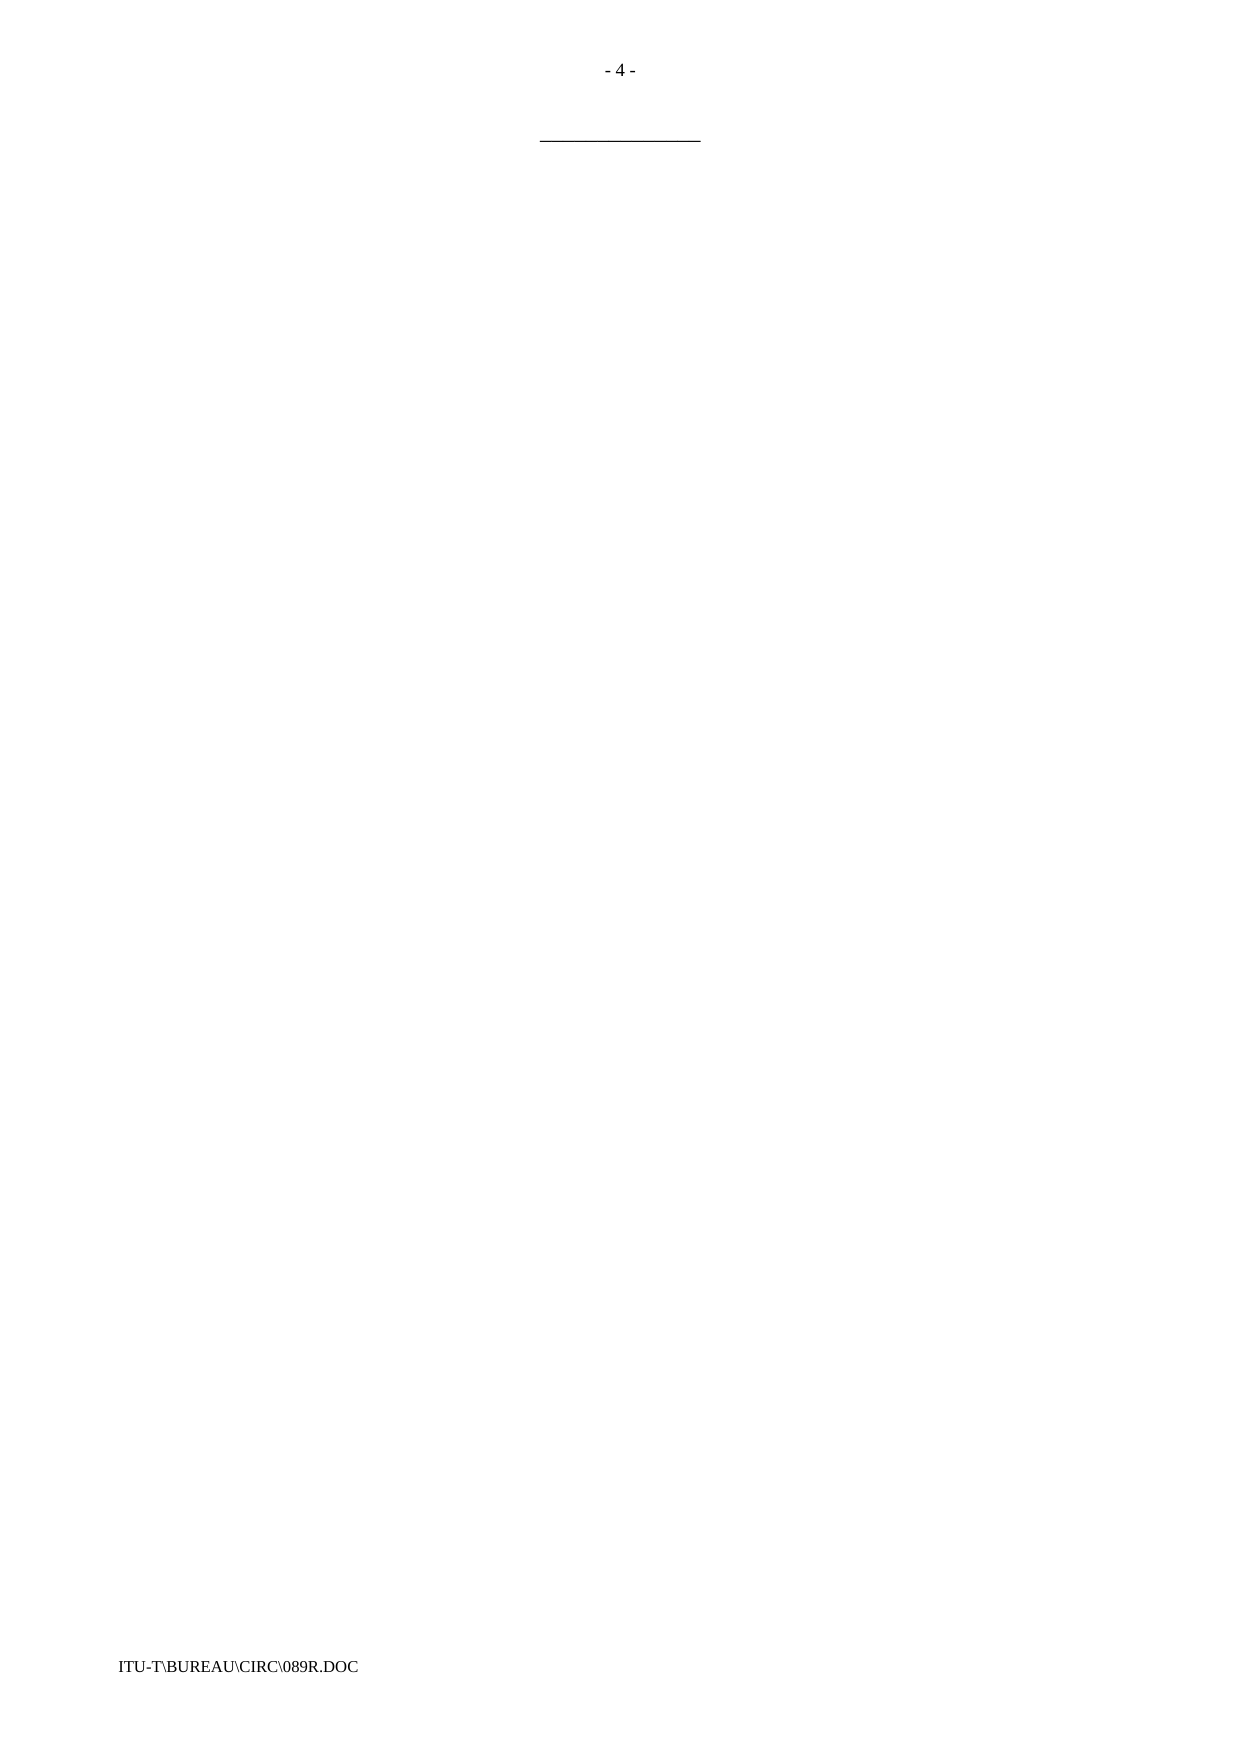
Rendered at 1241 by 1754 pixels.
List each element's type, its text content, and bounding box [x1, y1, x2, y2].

text ______________ [118, 118, 1122, 144]
